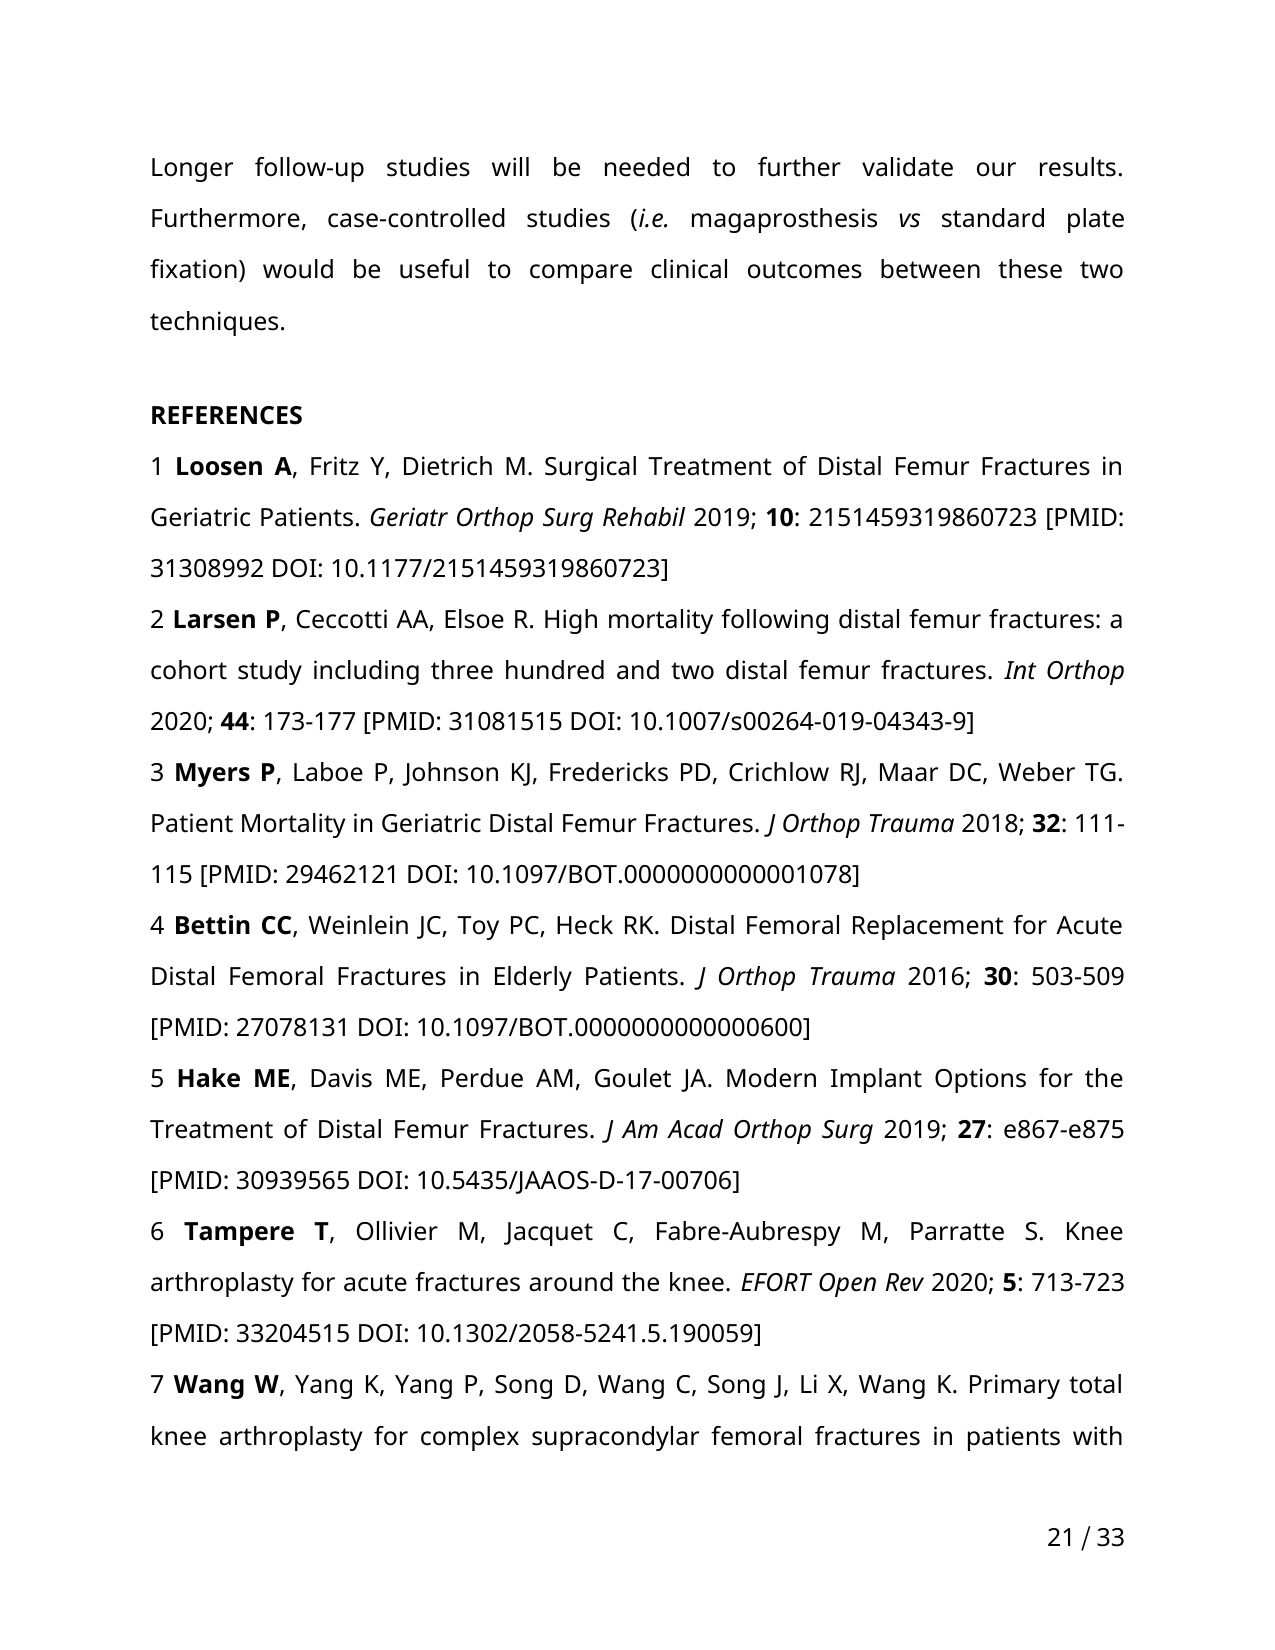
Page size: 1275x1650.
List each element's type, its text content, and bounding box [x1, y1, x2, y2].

text 6 Tampere T, Ollivier M, Jacquet C, Fabre-Aubrespy M, Parratte S. Knee arthroplasty for acute fractures around the knee. EFORT Open Rev 2020; 5: 713-723 [PMID: 33204515 DOI: 10.1302/2058-5241.5.190059] [150, 1214, 1125, 1350]
text 4 Bettin CC, Weinlein JC, Toy PC, Heck RK. Distal Femoral Replacement for Acute Distal Femoral Fractures in Elderly Patients. J Orthop Trauma 2016; 30: 503-509 [PMID: 27078131 DOI: 10.1097/BOT.0000000000000600] [150, 908, 1125, 1044]
text 2 Larsen P, Ceccotti AA, Elsoe R. High mortality following distal femur fractures: a cohort study including three hundred and two distal femur fractures. Int Orthop 2020; 44: 173-177 [PMID: 31081515 DOI: 10.1007/s00264-019-04343-9] [150, 601, 1125, 738]
text 5 Hake ME, Davis ME, Perdue AM, Goulet JA. Modern Implant Options for the Treatment of Distal Femur Fractures. J Am Acad Orthop Surg 2019; 27: e867-e875 [PMID: 30939565 DOI: 10.5435/JAAOS-D-17-00706] [150, 1061, 1125, 1197]
text REFERENCES [150, 397, 1125, 431]
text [150, 1367, 1125, 1452]
text Longer follow-up studies will be needed to further validate our results. Furthermore, case-controlled studies (i.e. magaprosthesis vs standard plate fixation) would be useful to compare clinical outcomes between these two techniques. [150, 150, 1125, 337]
text 3 Myers P, Laboe P, Johnson KJ, Fredericks PD, Crichlow RJ, Maar DC, Weber TG. Patient Mortality in Geriatric Distal Femur Fractures. J Orthop Trauma 2018; 32: 111-115 [PMID: 29462121 DOI: 10.1097/BOT.0000000000001078] [150, 754, 1125, 891]
text 1 Loosen A, Fritz Y, Dietrich M. Surgical Treatment of Distal Femur Fractures in Geriatric Patients. Geriatr Orthop Surg Rehabil 2019; 10: 2151459319860723 [PMID: 31308992 DOI: 10.1177/2151459319860723] [150, 448, 1125, 584]
